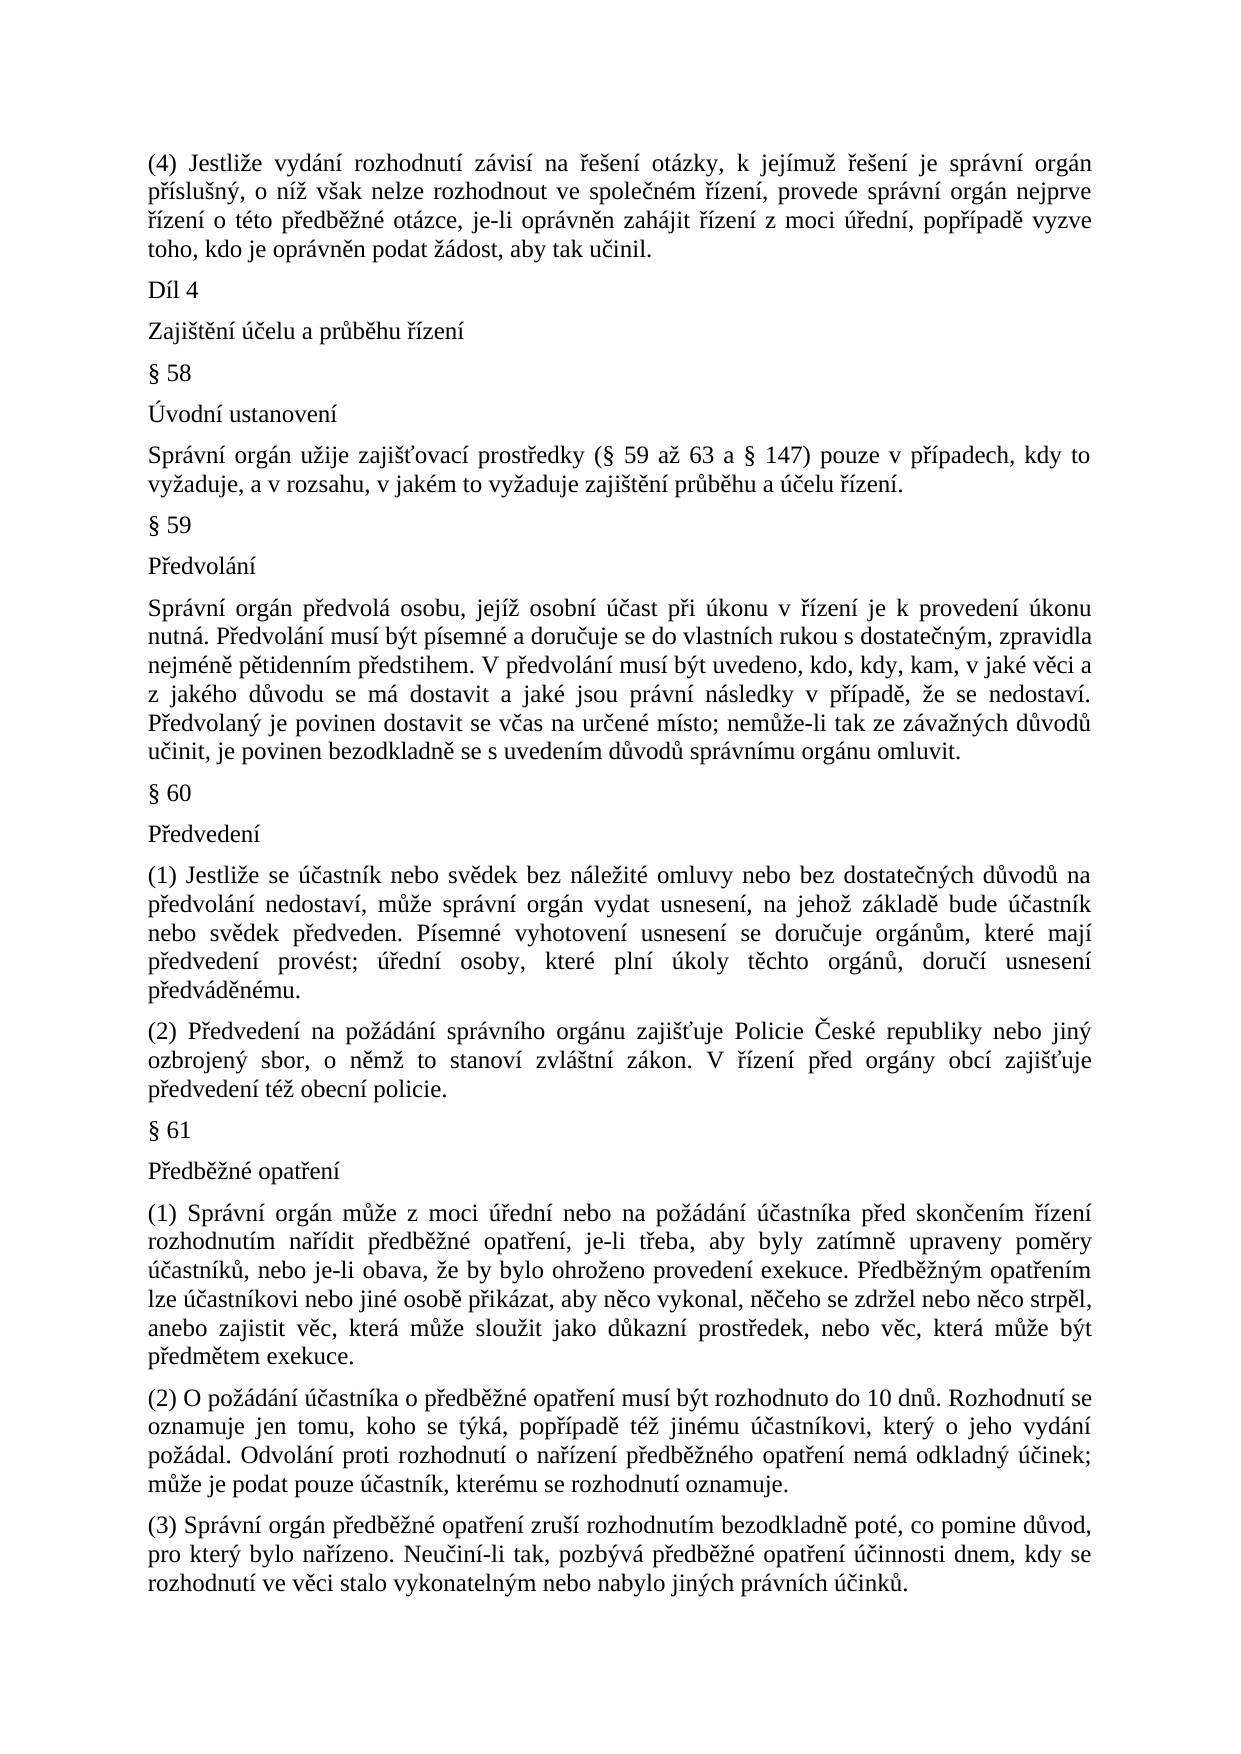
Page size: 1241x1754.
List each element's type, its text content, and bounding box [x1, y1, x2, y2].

text (4) Jestliže vydání rozhodnutí závisí na řešení otázky, k jejímuž řešení je správní orgán příslušný, o níž však nelze rozhodnout ve společném řízení, provede správní orgán nejprve řízení o této předběžné otázce, je-li oprávněn zahájit řízení z moci úřední, popřípadě vyzve toho, kdo je oprávněn podat žádost, aby tak učinil. [148, 148, 1093, 263]
text Předvedení [148, 819, 1093, 848]
text (2) Předvedení na požádání správního orgánu zajišťuje Policie České republiky nebo jiný ozbrojený sbor, o němž to stanoví zvláštní zákon. V řízení před orgány obcí zajišťuje předvedení též obecní policie. [148, 1016, 1093, 1103]
text Správní orgán předvolá osobu, jejíž osobní účast při úkonu v řízení je k provedení úkonu nutná. Předvolání musí být písemné a doručuje se do vlastních rukou s dostatečným, zpravidla nejméně pětidenním předstihem. V předvolání musí být uvedeno, kdo, kdy, kam, v jaké věci a z jakého důvodu se má dostavit a jaké jsou právní následky v případě, že se nedostaví. Předvolaný je povinen dostavit se včas na určené místo; nemůže-li tak ze závažných důvodů učinit, je povinen bezodkladně se s uvedením důvodů správnímu orgánu omluvit. [148, 593, 1093, 765]
text Předvolání [148, 551, 1093, 580]
text Zajištění účelu a průběhu řízení [148, 316, 1093, 345]
text (3) Správní orgán předběžné opatření zruší rozhodnutím bezodkladně poté, co pomine důvod, pro který bylo nařízeno. Neučiní-li tak, pozbývá předběžné opatření účinnosti dnem, kdy se rozhodnutí ve věci stalo vykonatelným nebo nabylo jiných právních účinků. [148, 1510, 1093, 1596]
text Správní orgán užije zajišťovací prostředky (§ 59 až 63 a § 147) pouze v případech, kdy to vyžaduje, a v rozsahu, v jakém to vyžaduje zajištění průběhu a účelu řízení. [148, 440, 1093, 498]
text (2) O požádání účastníka o předběžné opatření musí být rozhodnuto do 10 dnů. Rozhodnutí se oznamuje jen tomu, koho se týká, popřípadě též jinému účastníkovi, který o jeho vydání požádal. Odvolání proti rozhodnutí o nařízení předběžného opatření nemá odkladný účinek; může je podat pouze účastník, kterému se rozhodnutí oznamuje. [148, 1383, 1093, 1498]
text § 60 [148, 778, 1093, 806]
text § 58 [148, 358, 1093, 386]
text (1) Jestliže se účastník nebo svědek bez náležité omluvy nebo bez dostatečných důvodů na předvolání nedostaví, může správní orgán vydat usnesení, na jehož základě bude účastník nebo svědek předveden. Písemné vyhotovení usnesení se doručuje orgánům, které mají předvedení provést; úřední osoby, které plní úkoly těchto orgánů, doručí usnesení předváděnému. [148, 860, 1093, 1004]
text Díl 4 [148, 275, 1093, 304]
text Úvodní ustanovení [148, 399, 1093, 428]
text § 59 [148, 510, 1093, 539]
text (1) Správní orgán může z moci úřední nebo na požádání účastníka před skončením řízení rozhodnutím nařídit předběžné opatření, je-li třeba, aby byly zatímně upraveny poměry účastníků, nebo je-li obava, že by bylo ohroženo provedení exekuce. Předběžným opatřením lze účastníkovi nebo jiné osobě přikázat, aby něco vykonal, něčeho se zdržel nebo něco strpěl, anebo zajistit věc, která může sloužit jako důkazní prostředek, nebo věc, která může být předmětem exekuce. [148, 1198, 1093, 1370]
text Předběžné opatření [148, 1156, 1093, 1185]
text § 61 [148, 1115, 1093, 1144]
